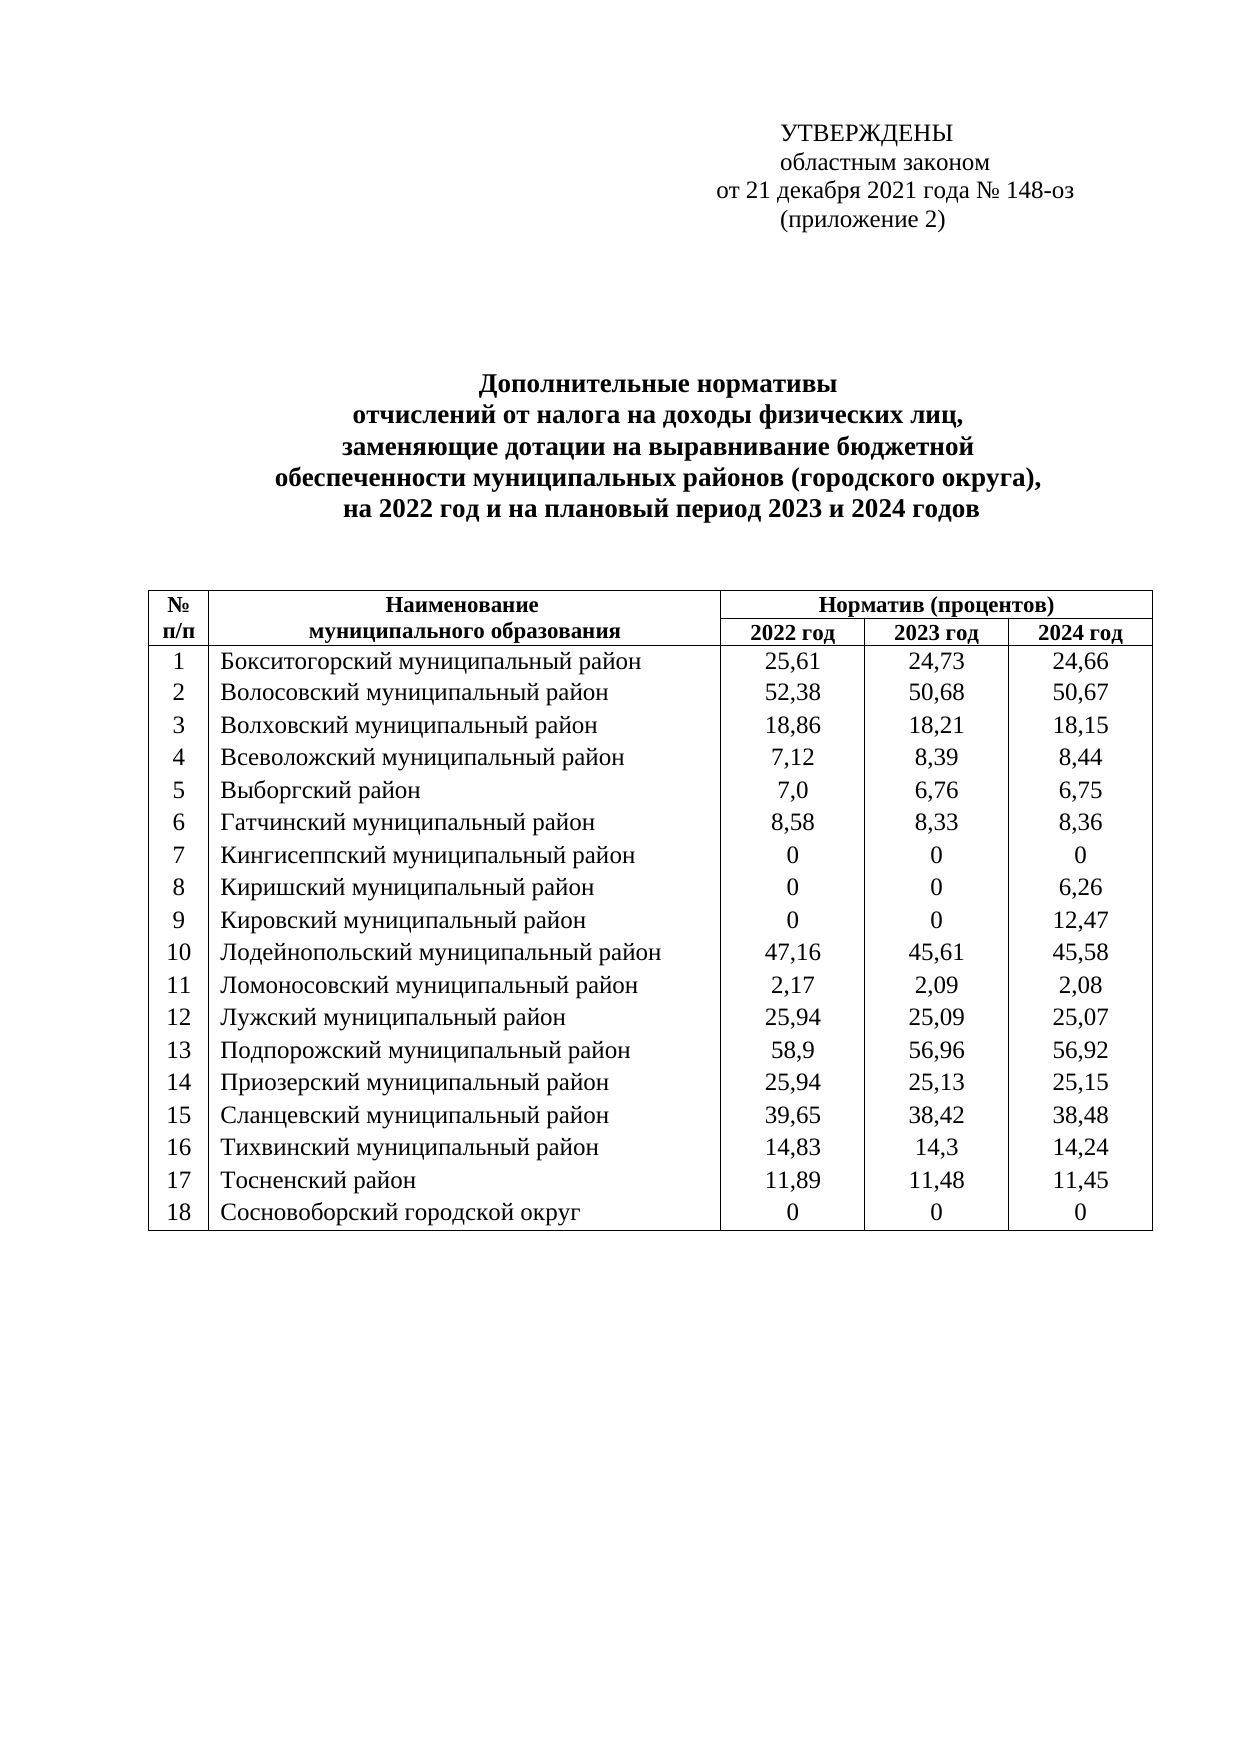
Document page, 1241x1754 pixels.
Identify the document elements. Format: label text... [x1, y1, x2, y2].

table_cell 52,38 [721, 678, 864, 710]
table_cell 56,96 [865, 1035, 1008, 1067]
table_cell 6 [149, 808, 208, 840]
table_cell 11,89 [721, 1165, 864, 1197]
table_cell 2023 год [865, 619, 1008, 645]
table_cell Кировский муниципальный район [209, 905, 720, 937]
table_cell Волховский муниципальный район [209, 710, 720, 742]
text от 21 декабря 2021 года № 148-оз [691, 176, 1163, 204]
table_cell Приозерский муниципальный район [209, 1068, 720, 1100]
table_cell 2022 год [721, 619, 864, 645]
table_cell 9 [149, 905, 208, 937]
table_cell 0 [1009, 840, 1152, 872]
table_cell 7 [149, 840, 208, 872]
text УТВЕРЖДЕНЫ [780, 118, 1163, 147]
table_cell 12,47 [1009, 905, 1152, 937]
table_cell 39,65 [721, 1100, 864, 1132]
table_header Наименование муниципального образования [209, 591, 720, 645]
table_cell Выборгский район [209, 775, 720, 807]
table_cell 16 [149, 1133, 208, 1165]
table_cell 8,33 [865, 808, 1008, 840]
table_cell 45,58 [1009, 938, 1152, 970]
table_cell 3 [149, 710, 208, 742]
table_cell 17 [149, 1165, 208, 1197]
text (приложение 2) [780, 204, 1163, 233]
table_cell 50,67 [1009, 678, 1152, 710]
table_cell 25,09 [865, 1003, 1008, 1035]
table_cell Сланцевский муниципальный район [209, 1100, 720, 1132]
table_cell 6,75 [1009, 775, 1152, 807]
table_cell Киришский муниципальный район [209, 873, 720, 905]
table_cell Ломоносовский муниципальный район [209, 970, 720, 1002]
table_cell 1 [149, 646, 208, 677]
table_cell 24,73 [865, 646, 1008, 677]
table_cell Тосненский район [209, 1165, 720, 1197]
table_cell 0 [721, 1198, 864, 1230]
table_cell Лужский муниципальный район [209, 1003, 720, 1035]
table_cell 25,61 [721, 646, 864, 677]
table_cell 0 [865, 840, 1008, 872]
table_cell 10 [149, 938, 208, 970]
table_cell 24,66 [1009, 646, 1152, 677]
table_cell 7,12 [721, 743, 864, 775]
table_cell Волосовский муниципальный район [209, 678, 720, 710]
table_cell 18 [149, 1198, 208, 1230]
table_cell 18,15 [1009, 710, 1152, 742]
table_cell 11,45 [1009, 1165, 1152, 1197]
table_cell 12 [149, 1003, 208, 1035]
table_cell 11 [149, 970, 208, 1002]
table_header № п/п [149, 591, 208, 645]
table_cell 15 [149, 1100, 208, 1132]
table_cell 25,94 [721, 1003, 864, 1035]
table_cell 25,15 [1009, 1068, 1152, 1100]
table_cell 14,3 [865, 1133, 1008, 1165]
table_cell 8,39 [865, 743, 1008, 775]
table_cell 0 [1009, 1198, 1152, 1230]
table_cell 47,16 [721, 938, 864, 970]
table_cell 0 [721, 905, 864, 937]
table_cell 2024 год [1009, 619, 1152, 645]
table_cell 18,21 [865, 710, 1008, 742]
table_header Норматив (процентов) [721, 591, 1152, 617]
table_cell 14 [149, 1068, 208, 1100]
table_cell 2,08 [1009, 970, 1152, 1002]
table_cell 0 [721, 840, 864, 872]
table_cell 0 [865, 1198, 1008, 1230]
table_cell 58,9 [721, 1035, 864, 1067]
table_cell 14,83 [721, 1133, 864, 1165]
table_cell 2,09 [865, 970, 1008, 1002]
table_cell 25,13 [865, 1068, 1008, 1100]
table_cell Гатчинский муниципальный район [209, 808, 720, 840]
table_cell 25,94 [721, 1068, 864, 1100]
table_cell 4 [149, 743, 208, 775]
table_cell 0 [721, 873, 864, 905]
table_cell Лодейнопольский муниципальный район [209, 938, 720, 970]
table_cell 38,48 [1009, 1100, 1152, 1132]
table_cell Тихвинский муниципальный район [209, 1133, 720, 1165]
table_cell 0 [865, 905, 1008, 937]
table_cell 5 [149, 775, 208, 807]
table_cell 6,76 [865, 775, 1008, 807]
table_cell 0 [865, 873, 1008, 905]
table_cell 13 [149, 1035, 208, 1067]
table_cell 8,36 [1009, 808, 1152, 840]
table_cell 11,48 [865, 1165, 1008, 1197]
table_cell 50,68 [865, 678, 1008, 710]
table_cell 25,07 [1009, 1003, 1152, 1035]
table_cell 14,24 [1009, 1133, 1152, 1165]
table_cell 8 [149, 873, 208, 905]
table_cell Всеволожский муниципальный район [209, 743, 720, 775]
table_cell 45,61 [865, 938, 1008, 970]
table_cell 6,26 [1009, 873, 1152, 905]
table_cell 2,17 [721, 970, 864, 1002]
table_cell 8,58 [721, 808, 864, 840]
text Дополнительные нормативы отчислений от налога на доходы физических лиц, заменяющие дотации на выравнивание бюджетной обеспеченности муниципальных районов (городского округа), на 2022 год и на плановый период 2023 и 2024 годов [159, 367, 1163, 523]
table_cell 2 [149, 678, 208, 710]
table_cell Бокситогорский муниципальный район [209, 646, 720, 677]
table_cell Кингисеппский муниципальный район [209, 840, 720, 872]
table_cell Подпорожский муниципальный район [209, 1035, 720, 1067]
table_cell 38,42 [865, 1100, 1008, 1132]
table_cell 56,92 [1009, 1035, 1152, 1067]
table_cell 7,0 [721, 775, 864, 807]
table_cell Сосновоборский городской округ [209, 1198, 720, 1230]
table_cell 8,44 [1009, 743, 1152, 775]
text областным законом [780, 147, 1163, 176]
table_cell 18,86 [721, 710, 864, 742]
